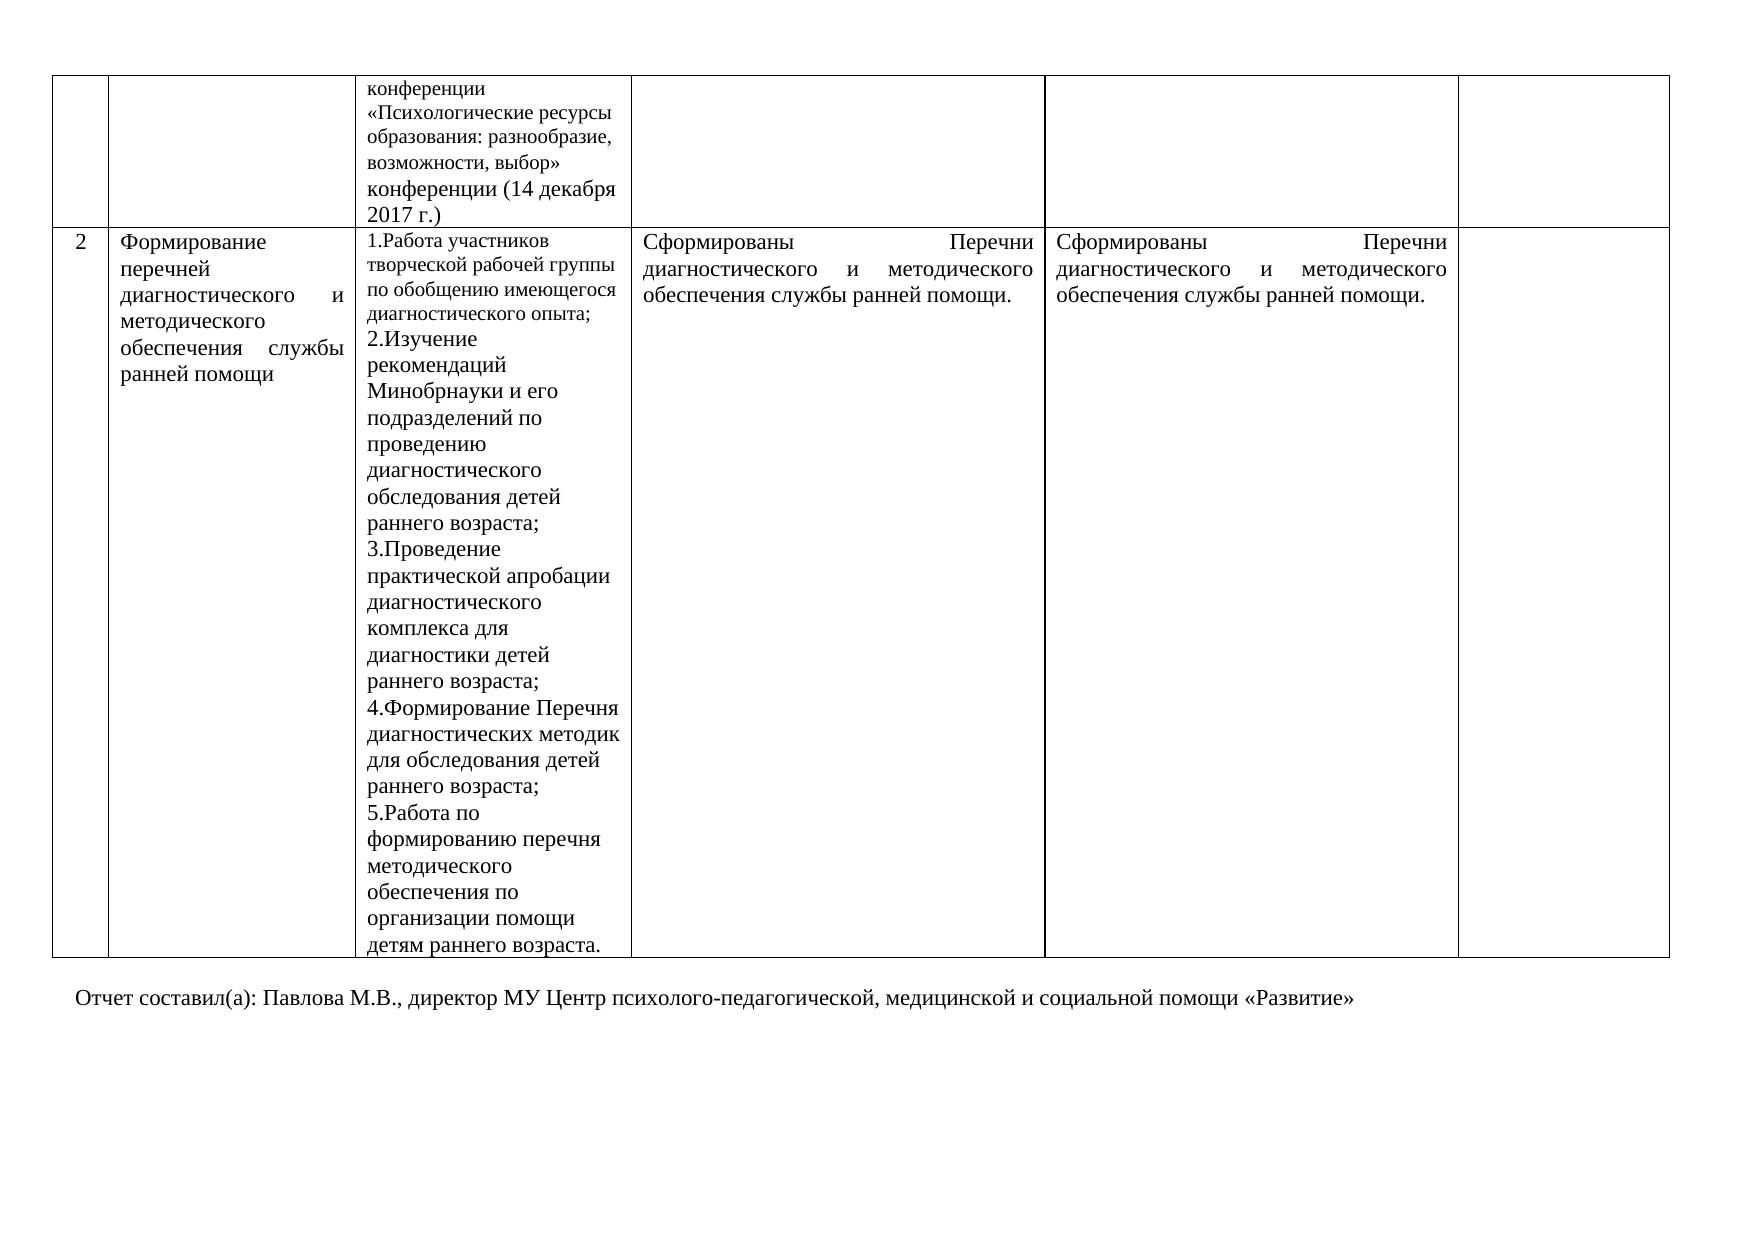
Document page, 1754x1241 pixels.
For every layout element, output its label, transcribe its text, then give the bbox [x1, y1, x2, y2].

table_cell 2 [53, 228, 108, 957]
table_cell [356, 76, 631, 227]
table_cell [1046, 76, 1458, 227]
table_cell 1.Работа участников творческой рабочей группы по обобщению имеющегося диагностического опыта; 2.Изучение рекомендаций Минобрнауки и его подразделений по проведению диагностического обследования детей раннего возраста; 3.Проведение практической апробации диагностического комплекса для диагностики детей раннего возраста; 4.Формирование Перечня диагностических методик для обследования детей раннего возраста; 5.Работа по формированию перечня методического обеспечения по организации помощи детям раннего возраста. [356, 228, 631, 957]
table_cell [109, 76, 355, 227]
table_cell 1 [53, 76, 108, 227]
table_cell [632, 76, 1044, 227]
table_cell Формирование перечней диагностического и методического обеспечения службы ранней помощи [109, 228, 355, 957]
table_cell [1459, 76, 1669, 227]
table_cell Сформированы Перечни диагностического и методического обеспечения службы ранней помощи. [632, 228, 1044, 957]
table_cell Сформированы Перечни диагностического и методического обеспечения службы ранней помощи. [1046, 228, 1458, 957]
text Отчет составил(а): Павлова М.В., директор МУ Центр психолого-педагогической, медицинской и социальной помощи «Развитие» [75, 984, 1679, 1011]
table_cell [1459, 228, 1669, 957]
